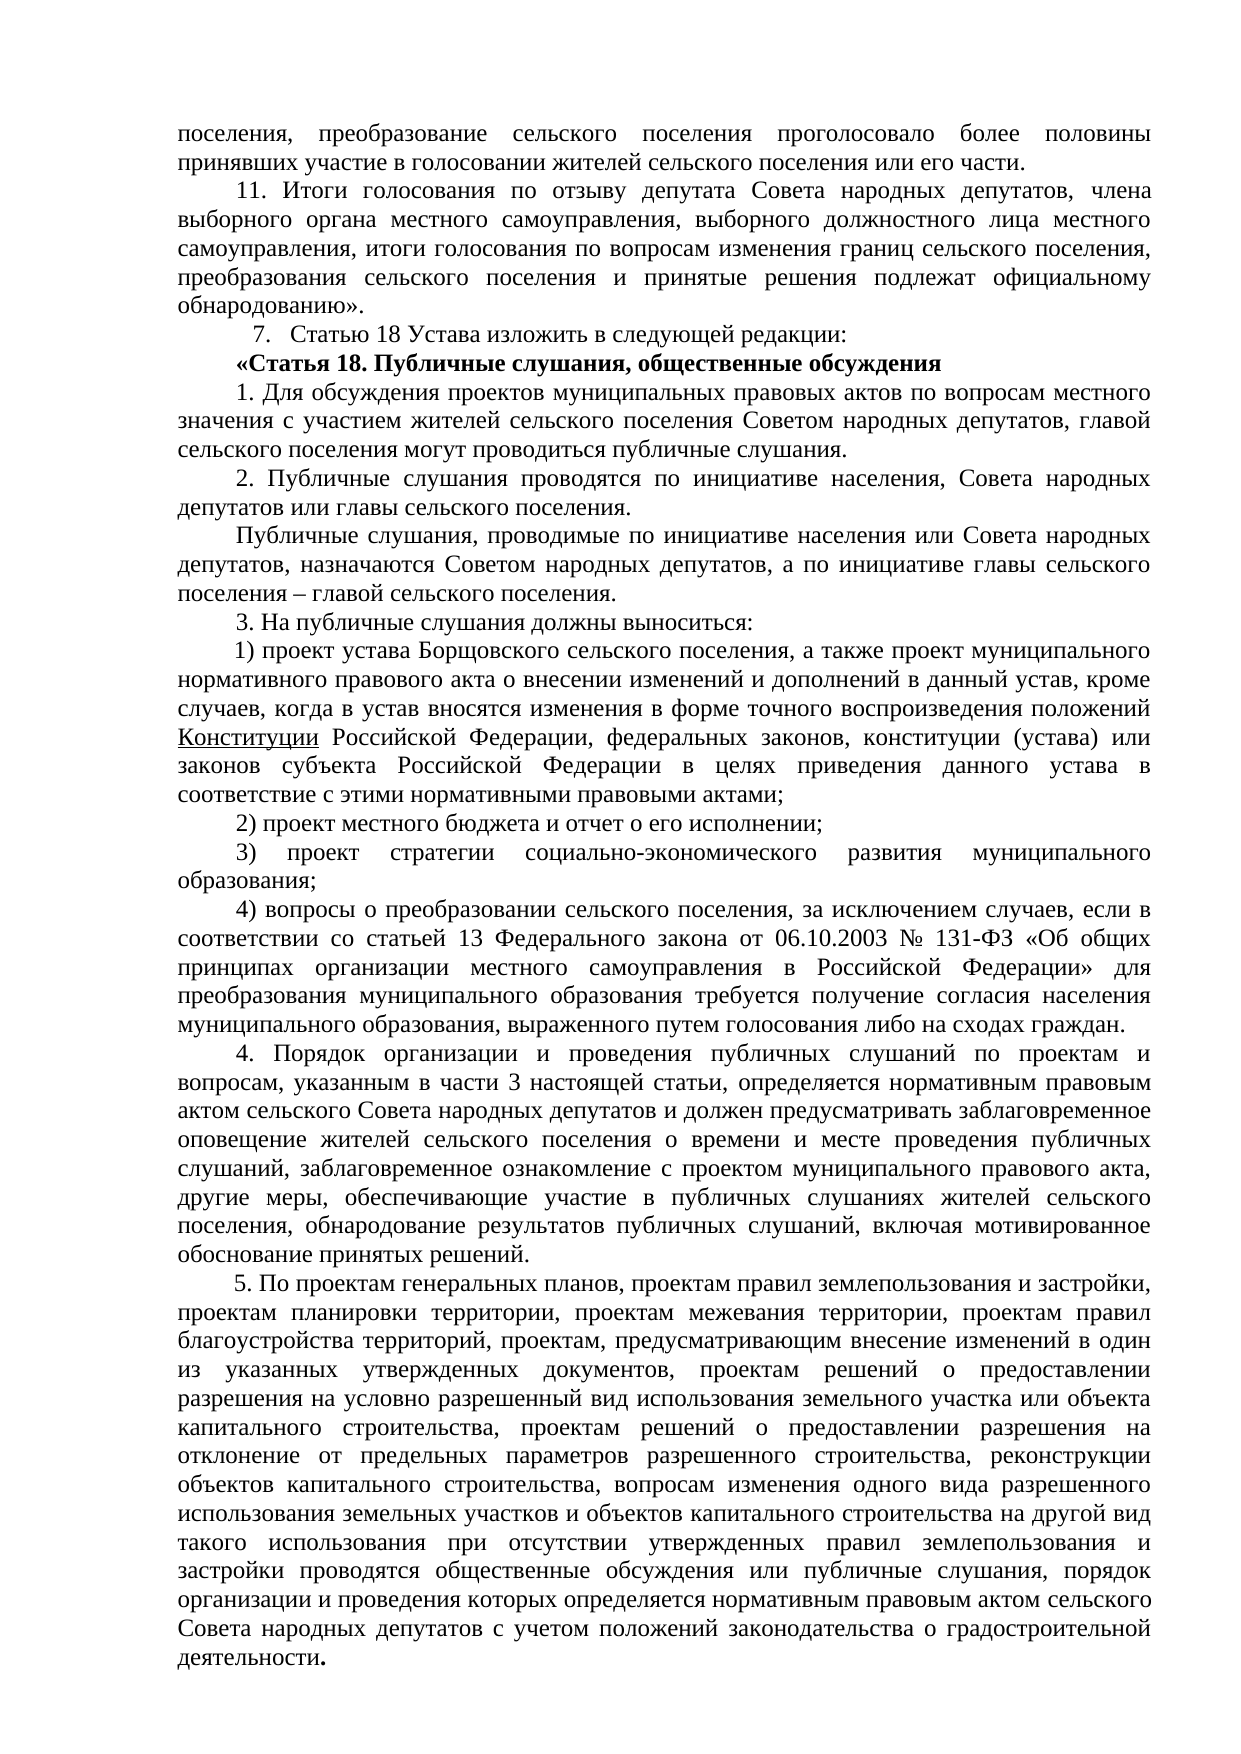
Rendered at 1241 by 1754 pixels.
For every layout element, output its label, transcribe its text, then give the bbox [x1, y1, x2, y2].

text 3) проект стратегии социально-экономического развития муниципального образования; [177, 837, 1152, 894]
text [177, 118, 1152, 176]
text 11. Итоги голосования по отзыву депутата Совета народных депутатов, члена выборного органа местного самоуправления, выборного должностного лица местного самоуправления, итоги голосования по вопросам изменения границ сельского поселения, преобразования сельского поселения и принятые решения подлежат официальному обнародованию». [177, 176, 1152, 319]
text 1. Для обсуждения проектов муниципальных правовых актов по вопросам местного значения с участием жителей сельского поселения Советом народных депутатов, главой сельского поселения могут проводиться публичные слушания. [177, 377, 1152, 463]
text 2) проект местного бюджета и отчет о его исполнении; [177, 808, 1152, 837]
text 3. На публичные слушания должны выноситься: [177, 607, 1152, 636]
list Статью 18 Устава изложить в следующей редакции: [252, 319, 1152, 348]
text Публичные слушания, проводимые по инициативе населения или Совета народных депутатов, назначаются Советом народных депутатов, а по инициативе главы сельского поселения – главой сельского поселения. [177, 521, 1152, 607]
text 4) вопросы о преобразовании сельского поселения, за исключением случаев, если в соответствии со статьей 13 Федерального закона от 06.10.2003 № 131-ФЗ «Об общих принципах организации местного самоуправления в Российской Федерации» для преобразования муниципального образования требуется получение согласия населения муниципального образования, выраженного путем голосования либо на сходах граждан. [177, 894, 1152, 1038]
text 2. Публичные слушания проводятся по инициативе населения, Совета народных депутатов или главы сельского поселения. [177, 463, 1152, 521]
text «Статья 18. Публичные слушания, общественные обсуждения [236, 348, 1152, 377]
text 4. Порядок организации и проведения публичных слушаний по проектам и вопросам, указанным в части 3 настоящей статьи, определяется нормативным правовым актом сельского Совета народных депутатов и должен предусматривать заблаговременное оповещение жителей сельского поселения о времени и месте проведения публичных слушаний, заблаговременное ознакомление с проектом муниципального правового акта, другие меры, обеспечивающие участие в публичных слушаниях жителей сельского поселения, обнародование результатов публичных слушаний, включая мотивированное обоснование принятых решений. [177, 1038, 1152, 1268]
text 1) проект устава Борщовского сельского поселения, а также проект муниципального нормативного правового акта о внесении изменений и дополнений в данный устав, кроме случаев, когда в устав вносятся изменения в форме точного воспроизведения положений Конституции Российской Федерации, федеральных законов, конституции (устава) или законов субъекта Российской Федерации в целях приведения данного устава в соответствие с этими нормативными правовыми актами; [177, 636, 1152, 808]
text 5. По проектам генеральных планов, проектам правил землепользования и застройки, проектам планировки территории, проектам межевания территории, проектам правил благоустройства территорий, проектам, предусматривающим внесение изменений в один из указанных утвержденных документов, проектам решений о предоставлении разрешения на условно разрешенный вид использования земельного участка или объекта капитального строительства, проектам решений о предоставлении разрешения на отклонение от предельных параметров разрешенного строительства, реконструкции объектов капитального строительства, вопросам изменения одного вида разрешенного использования земельных участков и объектов капитального строительства на другой вид такого использования при отсутствии утвержденных правил землепользования и застройки проводятся общественные обсуждения или публичные слушания, порядок организации и проведения которых определяется нормативным правовым актом сельского Совета народных депутатов с учетом положений законодательства о градостроительной деятельности. [177, 1268, 1152, 1671]
